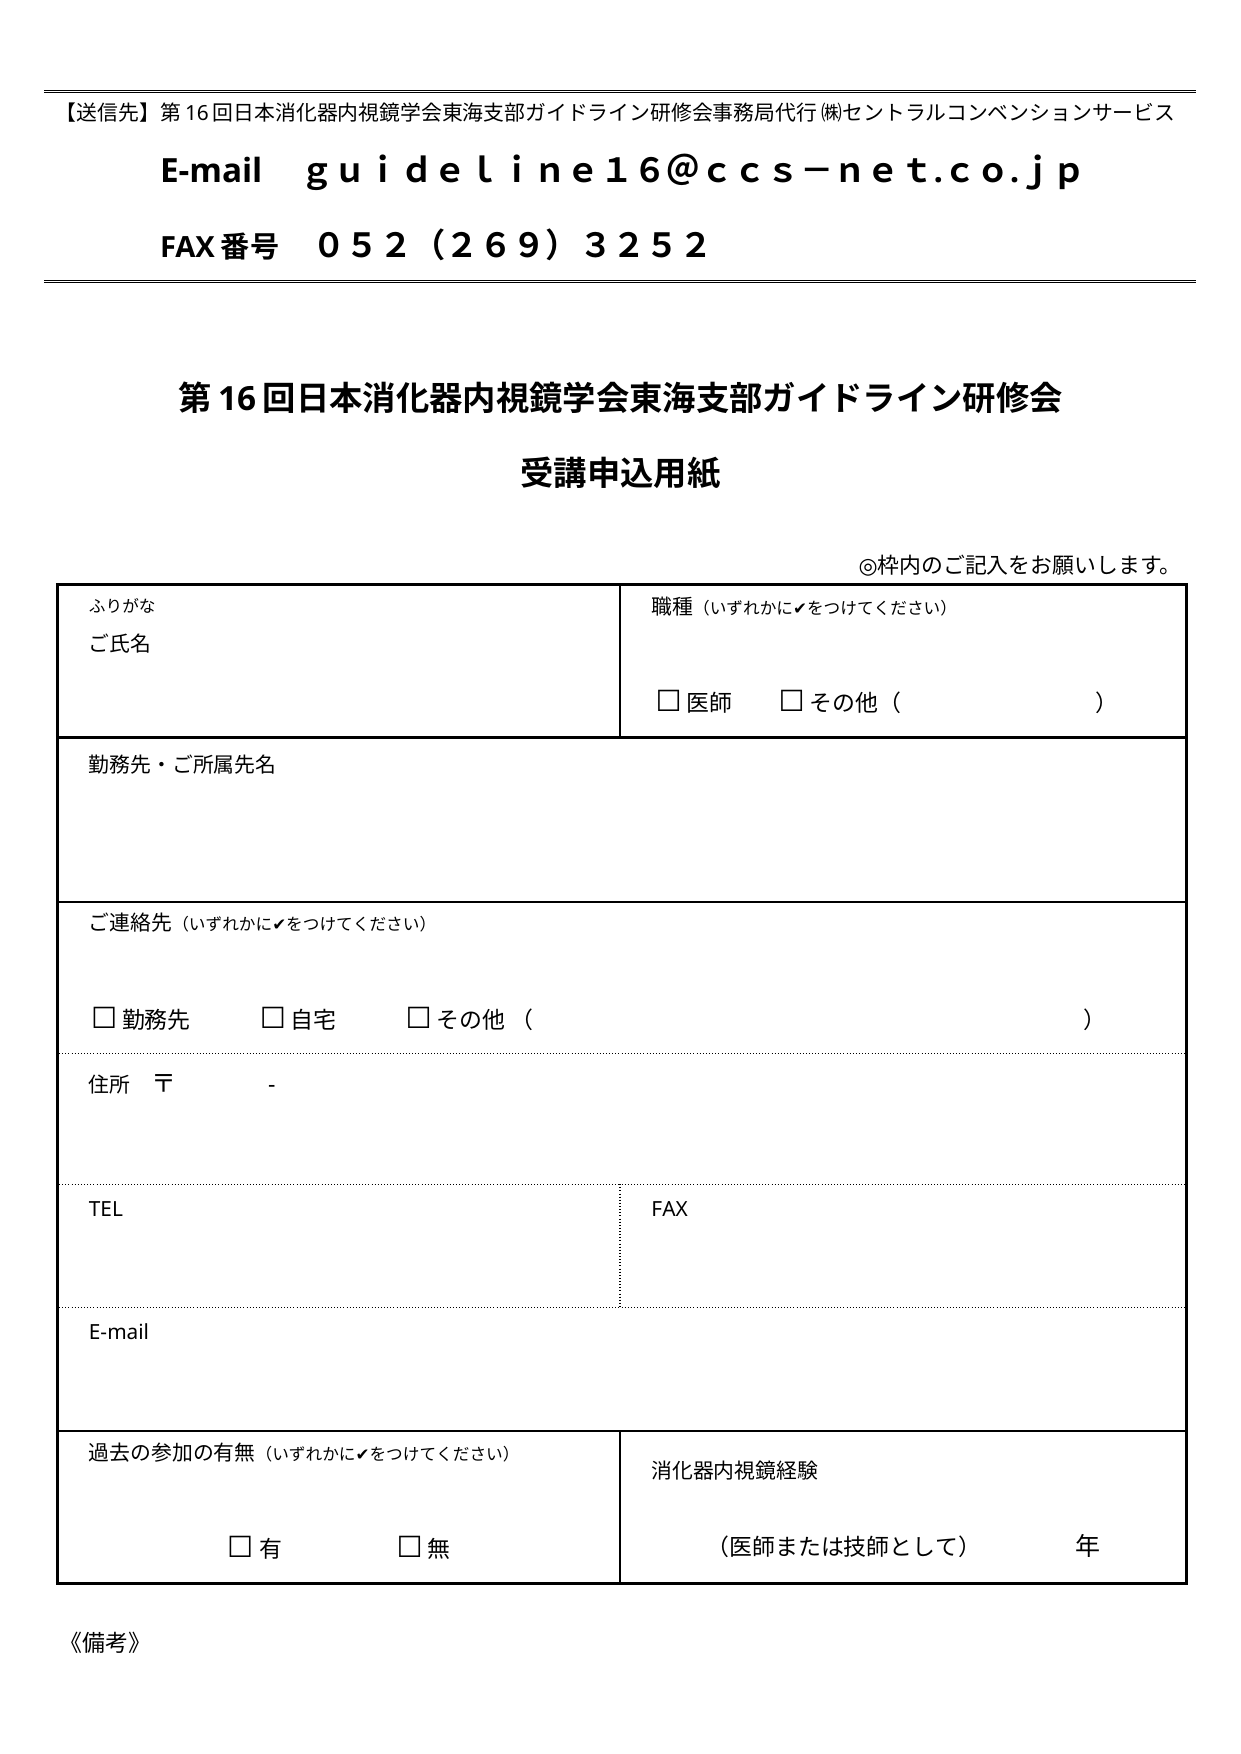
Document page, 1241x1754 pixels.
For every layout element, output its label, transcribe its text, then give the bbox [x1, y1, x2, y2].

text 受講申込用紙 [59, 433, 1181, 508]
table_cell 消化器内視鏡経験 （医師または技師として） 年 [621, 1432, 1185, 1582]
table_cell TEL [59, 1184, 620, 1307]
table_header ふりがな ご氏名 [59, 586, 619, 736]
table_cell 過去の参加の有無（いずれかに✔をつけてください） 有 無 [59, 1432, 619, 1582]
table_header 職種（いずれかに✔をつけてください） 医師 その他（ ） [621, 586, 1185, 736]
table_cell FAX [620, 1184, 1185, 1307]
table_cell 住所 〒 - [59, 1053, 1185, 1184]
text 第16回日本消化器内視鏡学会東海支部ガイドライン研修会 [59, 358, 1181, 433]
table_cell ご連絡先（いずれかに✔をつけてください） 勤務先 自宅 その他 （ ） [59, 903, 1185, 1053]
table_cell E-mail [59, 1307, 1185, 1430]
table_header 【送信先】第16回日本消化器内視鏡学会東海支部ガイドライン研修会事務局代行 ㈱セントラルコンベンションサービス E-mail ｇｕｉｄｅｌｉｎｅ１６＠ｃｃｓ－ｎｅｔ.ｃｏ.ｊｐ FAX番号 ０５２（２６９）３２５２ [44, 93, 1196, 280]
text 《備考》 [59, 1623, 1181, 1660]
table_cell 勤務先・ご所属先名 [59, 739, 1185, 901]
text ◎枠内のご記入をお願いします。 [59, 546, 1181, 583]
